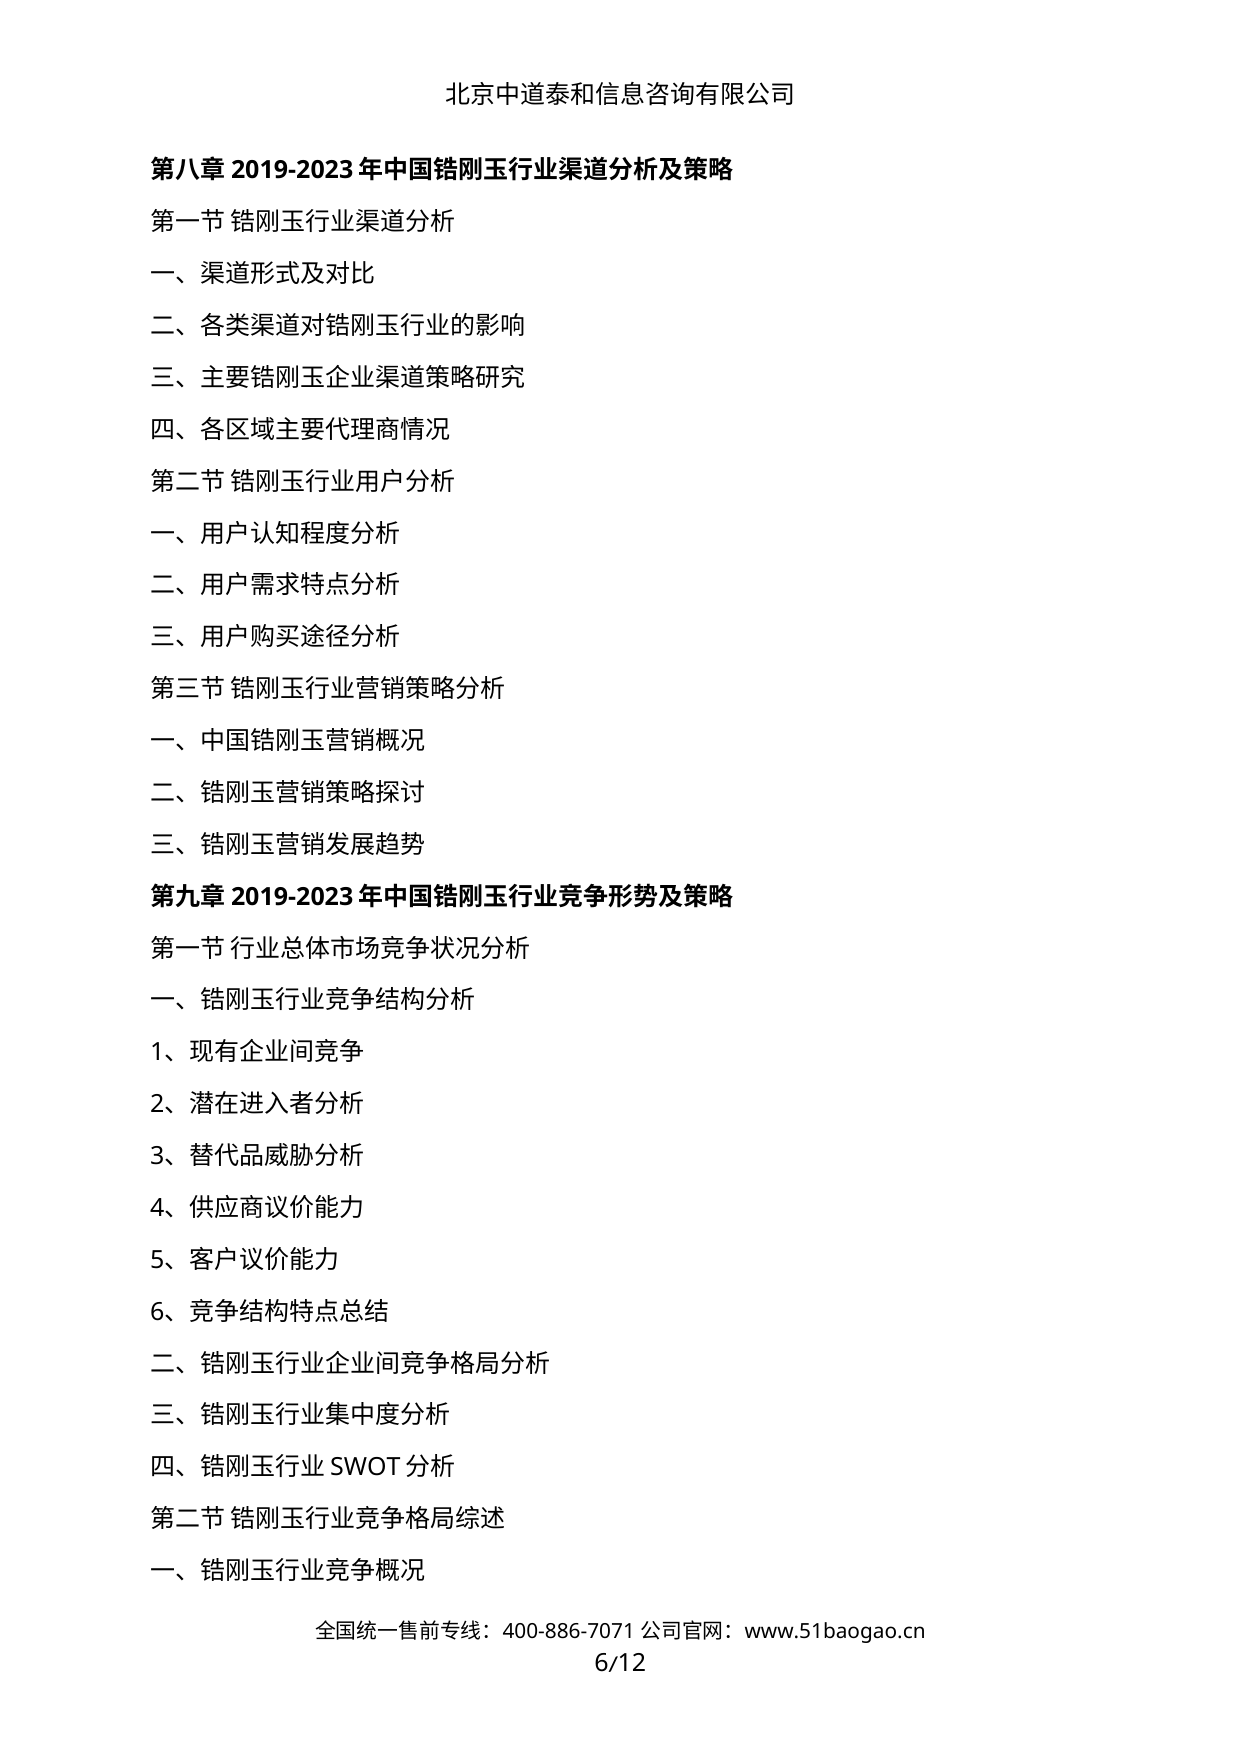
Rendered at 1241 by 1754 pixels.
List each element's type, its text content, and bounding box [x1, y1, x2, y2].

text 一、用户认知程度分析 [150, 513, 1090, 549]
text 三、用户购买途径分析 [150, 617, 1090, 653]
text 第九章 2019-2023年中国锆刚玉行业竞争形势及策略 [150, 876, 1090, 912]
text 一、锆刚玉行业竞争概况 [150, 1551, 1090, 1587]
text 二、各类渠道对锆刚玉行业的影响 [150, 306, 1090, 342]
text 3、替代品威胁分析 [150, 1136, 1090, 1172]
text 第一节 行业总体市场竞争状况分析 [150, 928, 1090, 964]
text 二、用户需求特点分析 [150, 565, 1090, 601]
text 一、渠道形式及对比 [150, 254, 1090, 290]
text 5、客户议价能力 [150, 1239, 1090, 1276]
text 二、锆刚玉行业企业间竞争格局分析 [150, 1343, 1090, 1379]
text 6、竞争结构特点总结 [150, 1291, 1090, 1327]
text 1、现有企业间竞争 [150, 1032, 1090, 1068]
text 4、供应商议价能力 [150, 1187, 1090, 1224]
text 三、锆刚玉营销发展趋势 [150, 824, 1090, 861]
text 二、锆刚玉营销策略探讨 [150, 772, 1090, 809]
text 四、各区域主要代理商情况 [150, 409, 1090, 446]
text 一、锆刚玉行业竞争结构分析 [150, 980, 1090, 1016]
text 第二节 锆刚玉行业用户分析 [150, 461, 1090, 497]
text 第一节 锆刚玉行业渠道分析 [150, 202, 1090, 238]
text 三、主要锆刚玉企业渠道策略研究 [150, 357, 1090, 394]
text 第八章 2019-2023年中国锆刚玉行业渠道分析及策略 [150, 150, 1090, 186]
text 四、锆刚玉行业SWOT分析 [150, 1447, 1090, 1483]
text 第二节 锆刚玉行业竞争格局综述 [150, 1499, 1090, 1535]
text 2、潜在进入者分析 [150, 1084, 1090, 1120]
text 三、锆刚玉行业集中度分析 [150, 1395, 1090, 1431]
text 第三节 锆刚玉行业营销策略分析 [150, 669, 1090, 705]
text 一、中国锆刚玉营销概况 [150, 721, 1090, 757]
